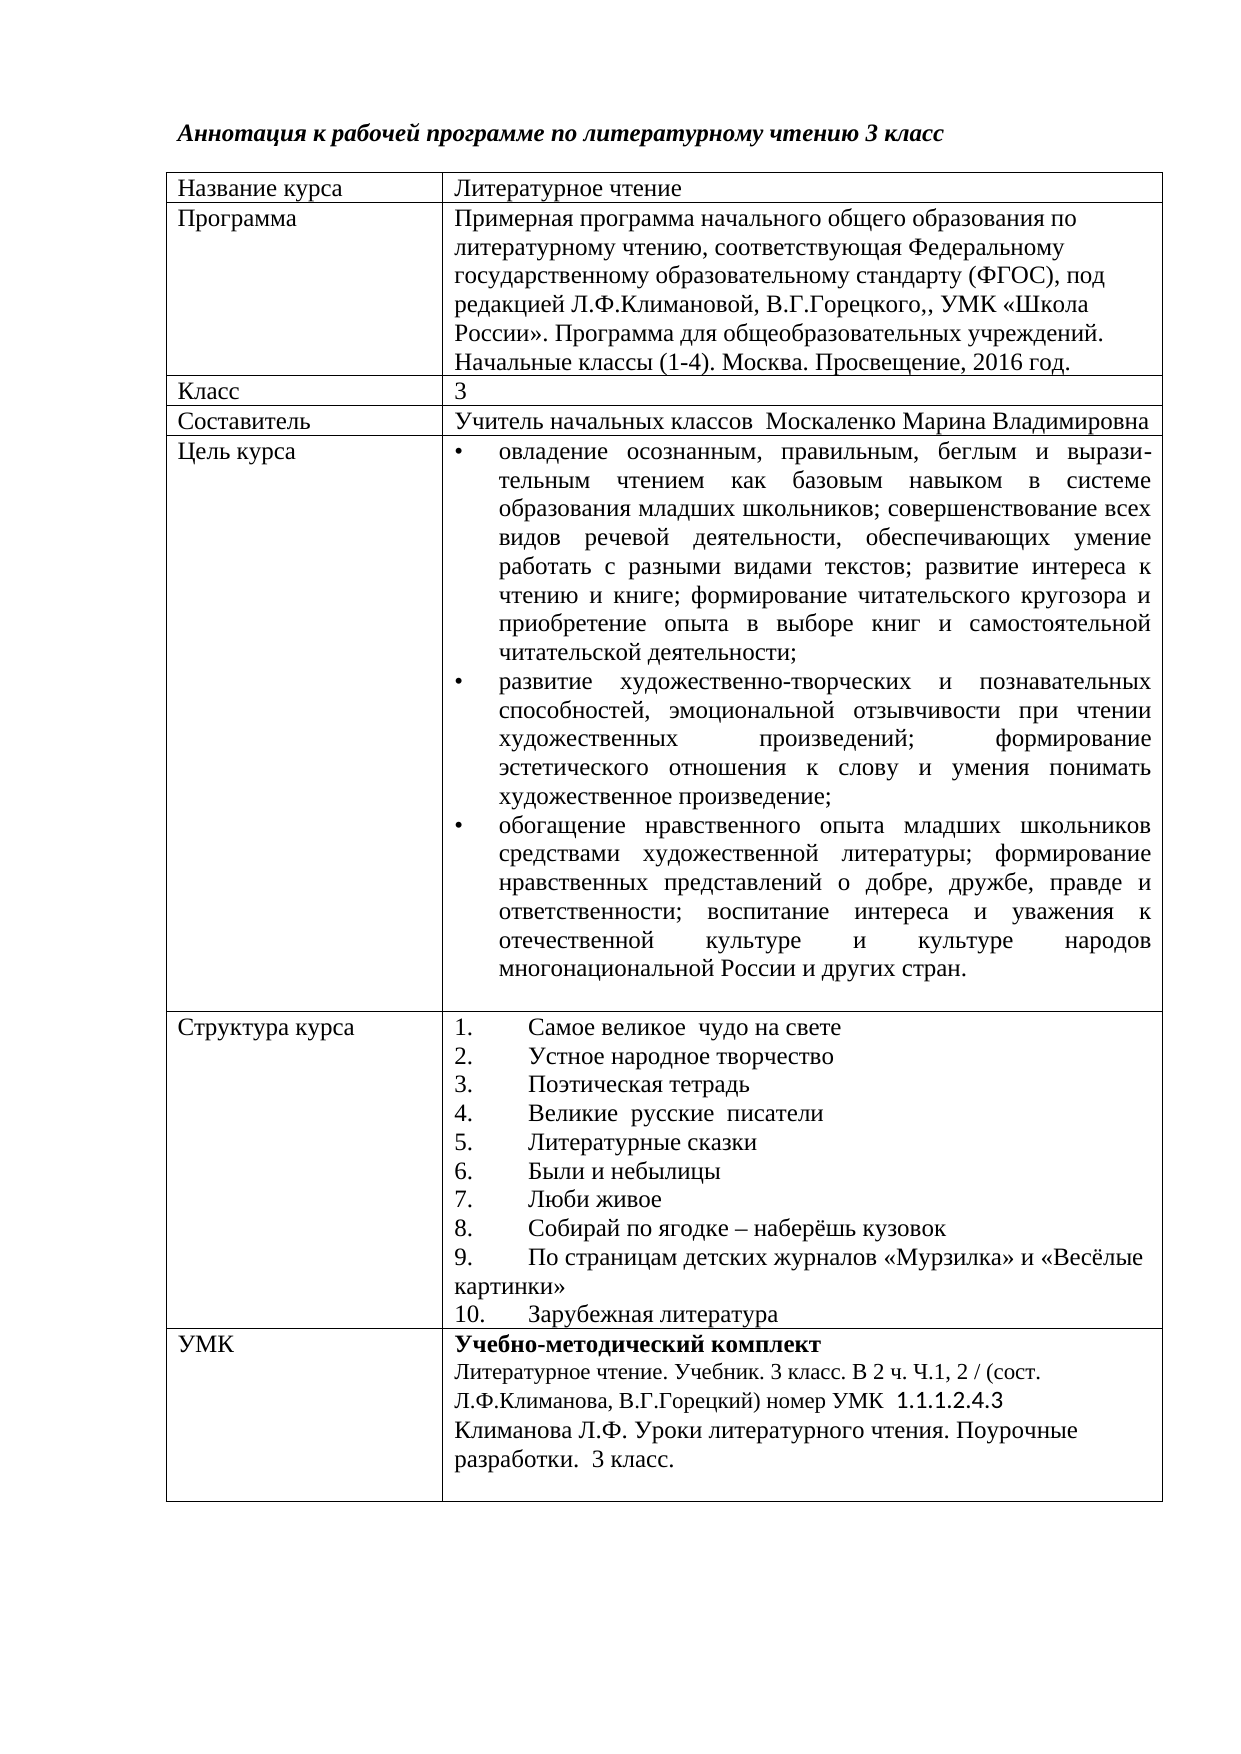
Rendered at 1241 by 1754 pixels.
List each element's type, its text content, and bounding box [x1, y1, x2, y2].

table_cell Примерная программа начального общего образования по литературному чтению, соответствующая Федеральному государственному образовательному стандарту (ФГОС), под редакцией Л.Ф.Климановой, В.Г.Горецкого,, УМК «Школа России». Программа для общеобразовательных учреждений. Начальные классы (1-4). Москва. Просвещение, 2016 год. [443, 203, 1162, 375]
table_cell Составитель [167, 406, 442, 435]
table_cell 1. Самое великое чудо на свете 2. Устное народное творчество 3. Поэтическая тетрадь 4. Великие русские писатели 5. Литературные сказки 6. Были и небылицы 7. Люби живое 8. Собирай по ягодке – наберёшь кузовок 9. По страницам детских журналов «Мурзилка» и «Весёлые картинки» 10. Зарубежная литература [443, 1012, 1162, 1328]
table_header Литературное чтение [443, 173, 1162, 202]
table_cell Программа [167, 203, 442, 375]
text Аннотация к рабочей программе по литературному чтению 3 класс [177, 118, 1152, 147]
table_cell овладение осознанным, правильным, беглым и выразительным чтением как базовым навыком в системе образования младших школьников; совершенствование всех видов речевой деятельности, обеспечивающих умение работать с разными видами текстов; развитие интереса к чтению и книге; формирование читательского кругозора и приобретение опыта в выборе книг и самостоятельной читательской деятельности; развитие художественно-творческих и познавательных способностей, эмоциональной отзывчивости при чтении художественных произведений; формирование эстетического отношения к слову и умения понимать художественное произведение; обогащение нравственного опыта младших школьников средствами художественной литературы; формирование нравственных представлений о добре, дружбе, правде и ответственности; воспитание интереса и уважения к отечественной культуре и культуре народов многонациональной России и других стран. [443, 436, 1162, 1011]
table_cell Цель курса [167, 436, 442, 1011]
table_cell Учитель начальных классов Москаленко Марина Владимировна [443, 406, 1162, 435]
table_cell Учебно-методический комплект Литературное чтение. Учебник. 3 класс. В 2 ч. Ч.1, 2 / (сост. Л.Ф.Климанова, В.Г.Горецкий) номер УМК 1.1.1.2.4.3 Климанова Л.Ф. Уроки литературного чтения. Поурочные разработки. 3 класс. [443, 1329, 1162, 1501]
table_cell Структура курса [167, 1012, 442, 1328]
table_cell Класс [167, 376, 442, 405]
table_cell УМК [167, 1329, 442, 1501]
table_header Название курса [167, 173, 442, 202]
table_cell 3 [443, 376, 1162, 405]
